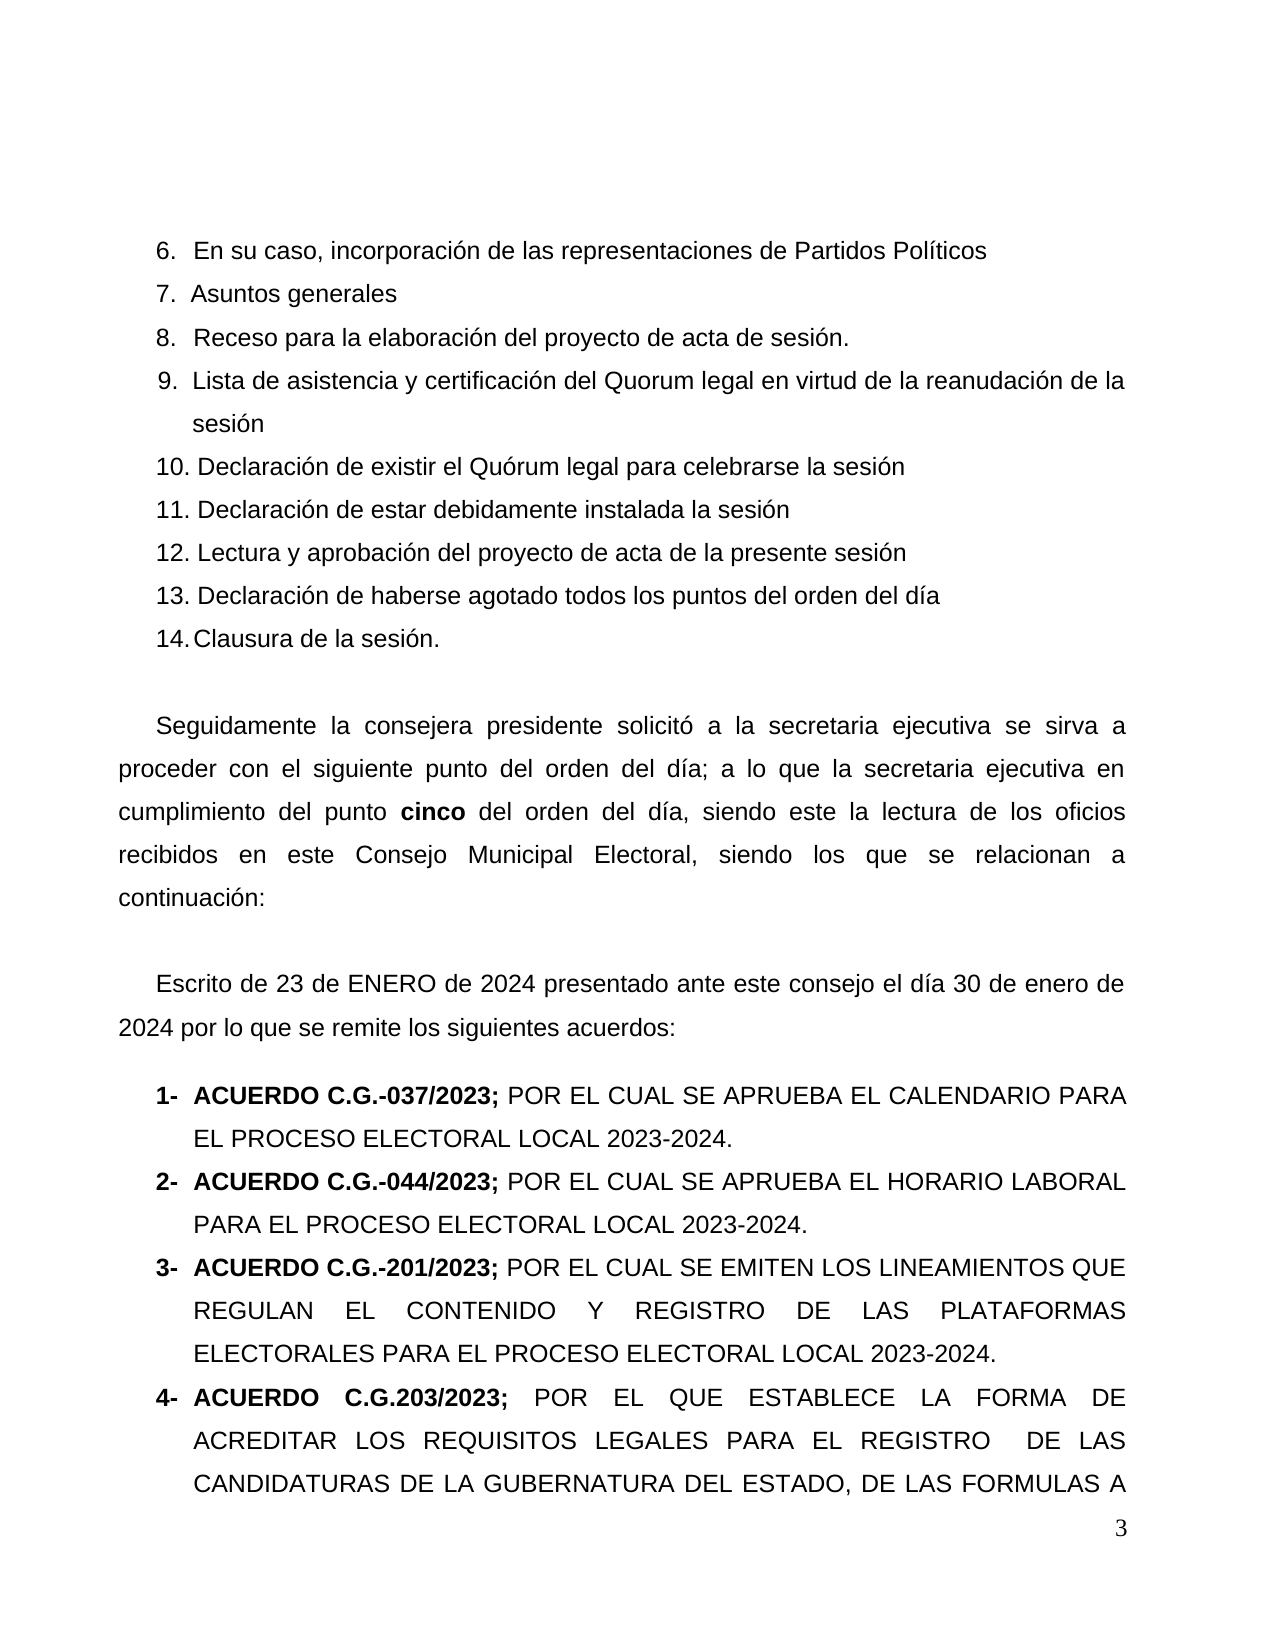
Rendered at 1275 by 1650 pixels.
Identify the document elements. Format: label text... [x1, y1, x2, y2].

text 14. Clausura de la sesión. [118, 624, 1127, 653]
text 10. Declaración de existir el Quórum legal para celebrarse la sesión [118, 452, 1127, 481]
text Seguidamente la consejera presidente solicitó a la secretaria ejecutiva se sirva a proceder con el siguiente punto del orden del día; a lo que la secretaria ejecutiva en cumplimiento del punto cinco del orden del día, siendo este la lectura de los oficios recibidos en este Consejo Municipal Electoral, siendo los que se relacionan a continuación: [118, 711, 1127, 912]
list ACUERDO C.G.-201/2023; POR EL CUAL SE EMITEN LOS LINEAMIENTOS QUE REGULAN EL CONTENIDO Y REGISTRO DE LAS PLATAFORMAS ELECTORALES PARA EL PROCESO ELECTORAL LOCAL 2023-2024. [156, 1253, 1127, 1368]
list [156, 1382, 1127, 1497]
text 11. Declaración de estar debidamente instalada la sesión [118, 495, 1127, 524]
text 8. Receso para la elaboración del proyecto de acta de sesión. [118, 322, 1127, 351]
list ACUERDO C.G.-037/2023; POR EL CUAL SE APRUEBA EL CALENDARIO PARA EL PROCESO ELECTORAL LOCAL 2023-2024. [156, 1081, 1127, 1152]
text 6. En su caso, incorporación de las representaciones de Partidos Políticos [118, 236, 1127, 265]
text 9. Lista de asistencia y certificación del Quorum legal en virtud de la reanudación de la sesión [157, 366, 1127, 437]
list ACUERDO C.G.-044/2023; POR EL CUAL SE APRUEBA EL HORARIO LABORAL PARA EL PROCESO ELECTORAL LOCAL 2023-2024. [156, 1167, 1127, 1239]
text 13. Declaración de haberse agotado todos los puntos del orden del día [118, 581, 1127, 610]
text 12. Lectura y aprobación del proyecto de acta de la presente sesión [118, 538, 1127, 567]
text 7. Asuntos generales [118, 279, 1127, 308]
text Escrito de 23 de ENERO de 2024 presentado ante este consejo el día 30 de enero de 2024 por lo que se remite los siguientes acuerdos: [118, 969, 1127, 1041]
